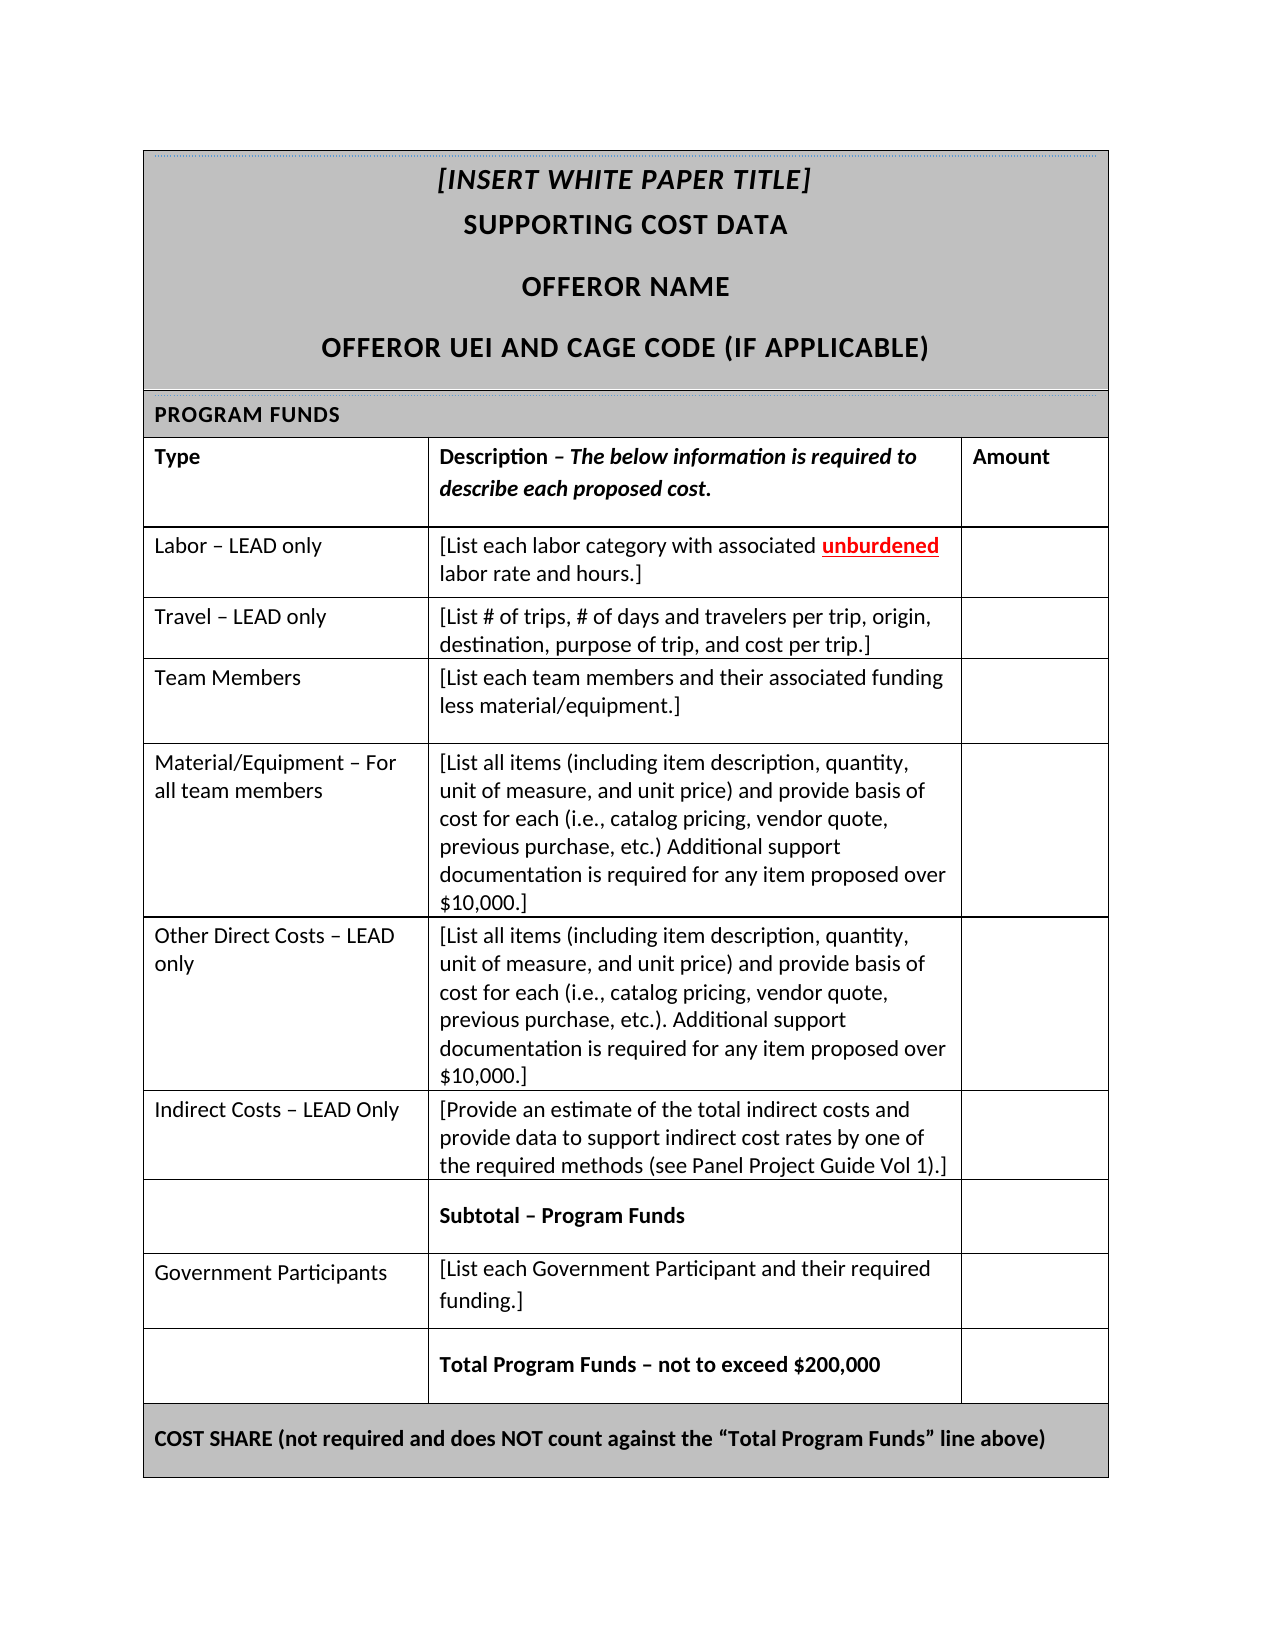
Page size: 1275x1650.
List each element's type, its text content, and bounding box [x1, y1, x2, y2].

table_cell [List all items (including item description, quantity, unit of measure, and unit price) and provide basis of cost for each (i.e., catalog pricing, vendor quote, previous purchase, etc.). Additional support documentation is required for any item proposed over $10,000.] [429, 918, 961, 1090]
table_cell Total Program Funds – not to exceed $200,000 [429, 1329, 961, 1402]
table_cell Labor – LEAD only [144, 528, 428, 597]
table_cell Government Participants [144, 1254, 428, 1328]
table_cell [144, 1180, 428, 1253]
table_cell [962, 1180, 1108, 1253]
table_cell Team Members [144, 659, 428, 743]
table_cell [962, 1329, 1108, 1402]
table_header [INSERT WHITE PAPER TITLE] Supporting Cost Data OFFEROR NAME Offeror UEI and Cage code (If Applicable) [144, 151, 1108, 389]
table_cell [List each labor category with associated unburdened labor rate and hours.] [429, 528, 961, 597]
table_cell [List all items (including item description, quantity, unit of measure, and unit price) and provide basis of cost for each (i.e., catalog pricing, vendor quote, previous purchase, etc.) Additional support documentation is required for any item proposed over $10,000.] [429, 744, 961, 916]
table_cell [List each team members and their associated funding less material/equipment.] [429, 659, 961, 743]
table_cell Amount [962, 438, 1108, 526]
table_cell [962, 918, 1108, 1090]
table_cell Program Funds [144, 391, 1108, 437]
table_cell Subtotal – Program Funds [429, 1180, 961, 1253]
table_cell Indirect Costs – LEAD Only [144, 1091, 428, 1179]
table_cell [144, 1329, 428, 1402]
table_cell COST SHARE (not required and does NOT count against the “Total Program Funds” line above) [144, 1404, 1108, 1477]
table_cell Material/Equipment – For all team members [144, 744, 428, 916]
table_cell [Provide an estimate of the total indirect costs and provide data to support indirect cost rates by one of the required methods (see Panel Project Guide Vol 1).] [429, 1091, 961, 1179]
table_cell Other Direct Costs – LEAD only [144, 918, 428, 1090]
table_cell [962, 1254, 1108, 1328]
table_cell [962, 528, 1108, 597]
table_cell [962, 659, 1108, 743]
table_cell Travel – LEAD only [144, 598, 428, 658]
table_cell Type [144, 438, 428, 526]
table_cell Description – The below information is required to describe each proposed cost. [429, 438, 961, 526]
table_cell [List # of trips, # of days and travelers per trip, origin, destination, purpose of trip, and cost per trip.] [429, 598, 961, 658]
table_cell [962, 1091, 1108, 1179]
table_cell [List each Government Participant and their required funding.] [429, 1254, 961, 1328]
table_cell [962, 744, 1108, 916]
table_cell [962, 598, 1108, 658]
